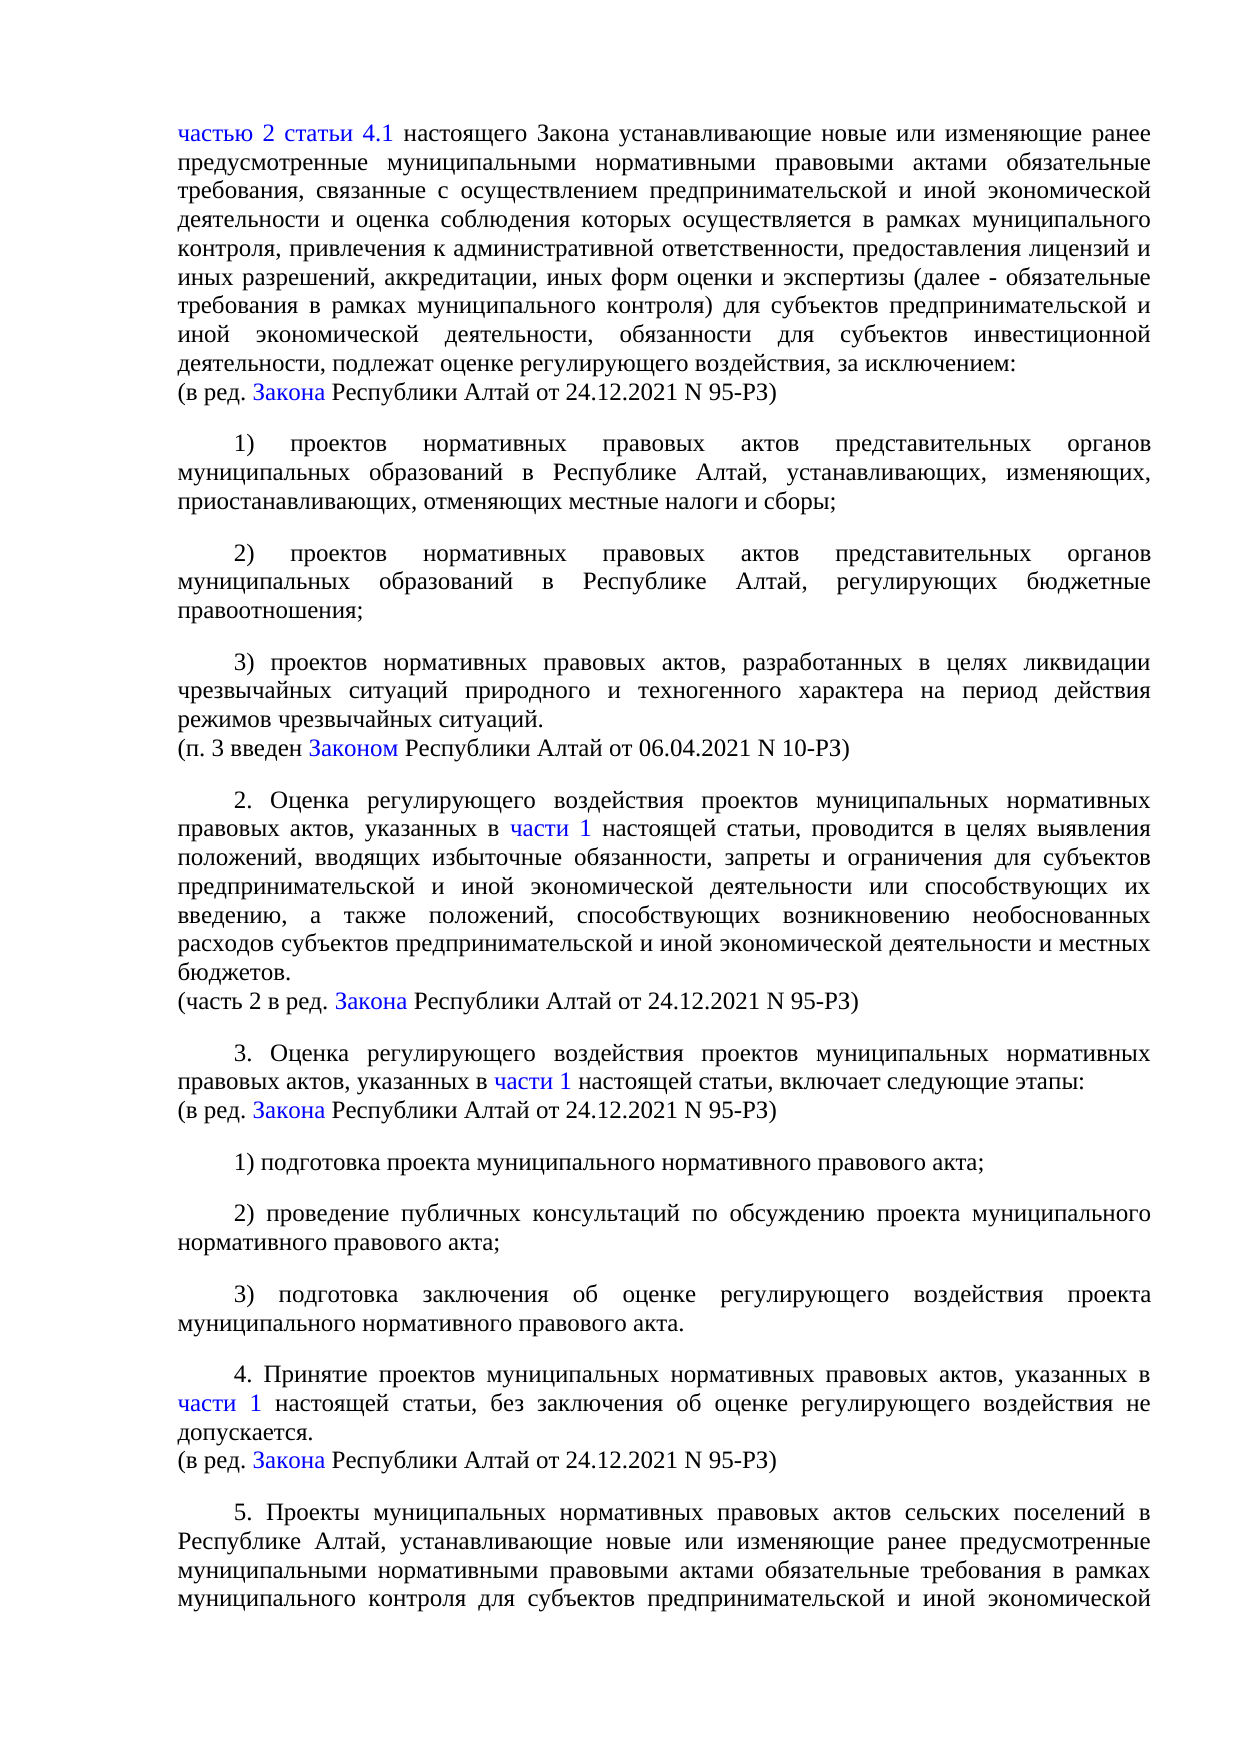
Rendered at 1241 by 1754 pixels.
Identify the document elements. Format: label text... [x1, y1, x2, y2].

text 3) подготовка заключения об оценке регулирующего воздействия проекта муниципального нормативного правового акта. [177, 1279, 1152, 1336]
text (в ред. Закона Республики Алтай от 24.12.2021 N 95-РЗ) [177, 1095, 1152, 1124]
text (в ред. Закона Республики Алтай от 24.12.2021 N 95-РЗ) [177, 1446, 1152, 1474]
text 3) проектов нормативных правовых актов, разработанных в целях ликвидации чрезвычайных ситуаций природного и техногенного характера на период действия режимов чрезвычайных ситуаций. [177, 647, 1152, 733]
text (п. 3 введен Законом Республики Алтай от 06.04.2021 N 10-РЗ) [177, 733, 1152, 762]
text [177, 1497, 1152, 1612]
text 2. Оценка регулирующего воздействия проектов муниципальных нормативных правовых актов, указанных в части 1 настоящей статьи, проводится в целях выявления положений, вводящих избыточные обязанности, запреты и ограничения для субъектов предпринимательской и иной экономической деятельности или способствующих их введению, а также положений, способствующих возникновению необоснованных расходов субъектов предпринимательской и иной экономической деятельности и местных бюджетов. [177, 785, 1152, 986]
text 1) проектов нормативных правовых актов представительных органов муниципальных образований в Республике Алтай, устанавливающих, изменяющих, приостанавливающих, отменяющих местные налоги и сборы; [177, 428, 1152, 515]
text (в ред. Закона Республики Алтай от 24.12.2021 N 95-РЗ) [177, 377, 1152, 406]
text 4. Принятие проектов муниципальных нормативных правовых актов, указанных в части 1 настоящей статьи, без заключения об оценке регулирующего воздействия не допускается. [177, 1359, 1152, 1446]
text (часть 2 в ред. Закона Республики Алтай от 24.12.2021 N 95-РЗ) [177, 986, 1152, 1015]
text 1) подготовка проекта муниципального нормативного правового акта; [177, 1147, 1152, 1176]
text 2) проектов нормативных правовых актов представительных органов муниципальных образований в Республике Алтай, регулирующих бюджетные правоотношения; [177, 538, 1152, 624]
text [177, 118, 1152, 377]
text 3. Оценка регулирующего воздействия проектов муниципальных нормативных правовых актов, указанных в части 1 настоящей статьи, включает следующие этапы: [177, 1038, 1152, 1095]
text 2) проведение публичных консультаций по обсуждению проекта муниципального нормативного правового акта; [177, 1198, 1152, 1256]
